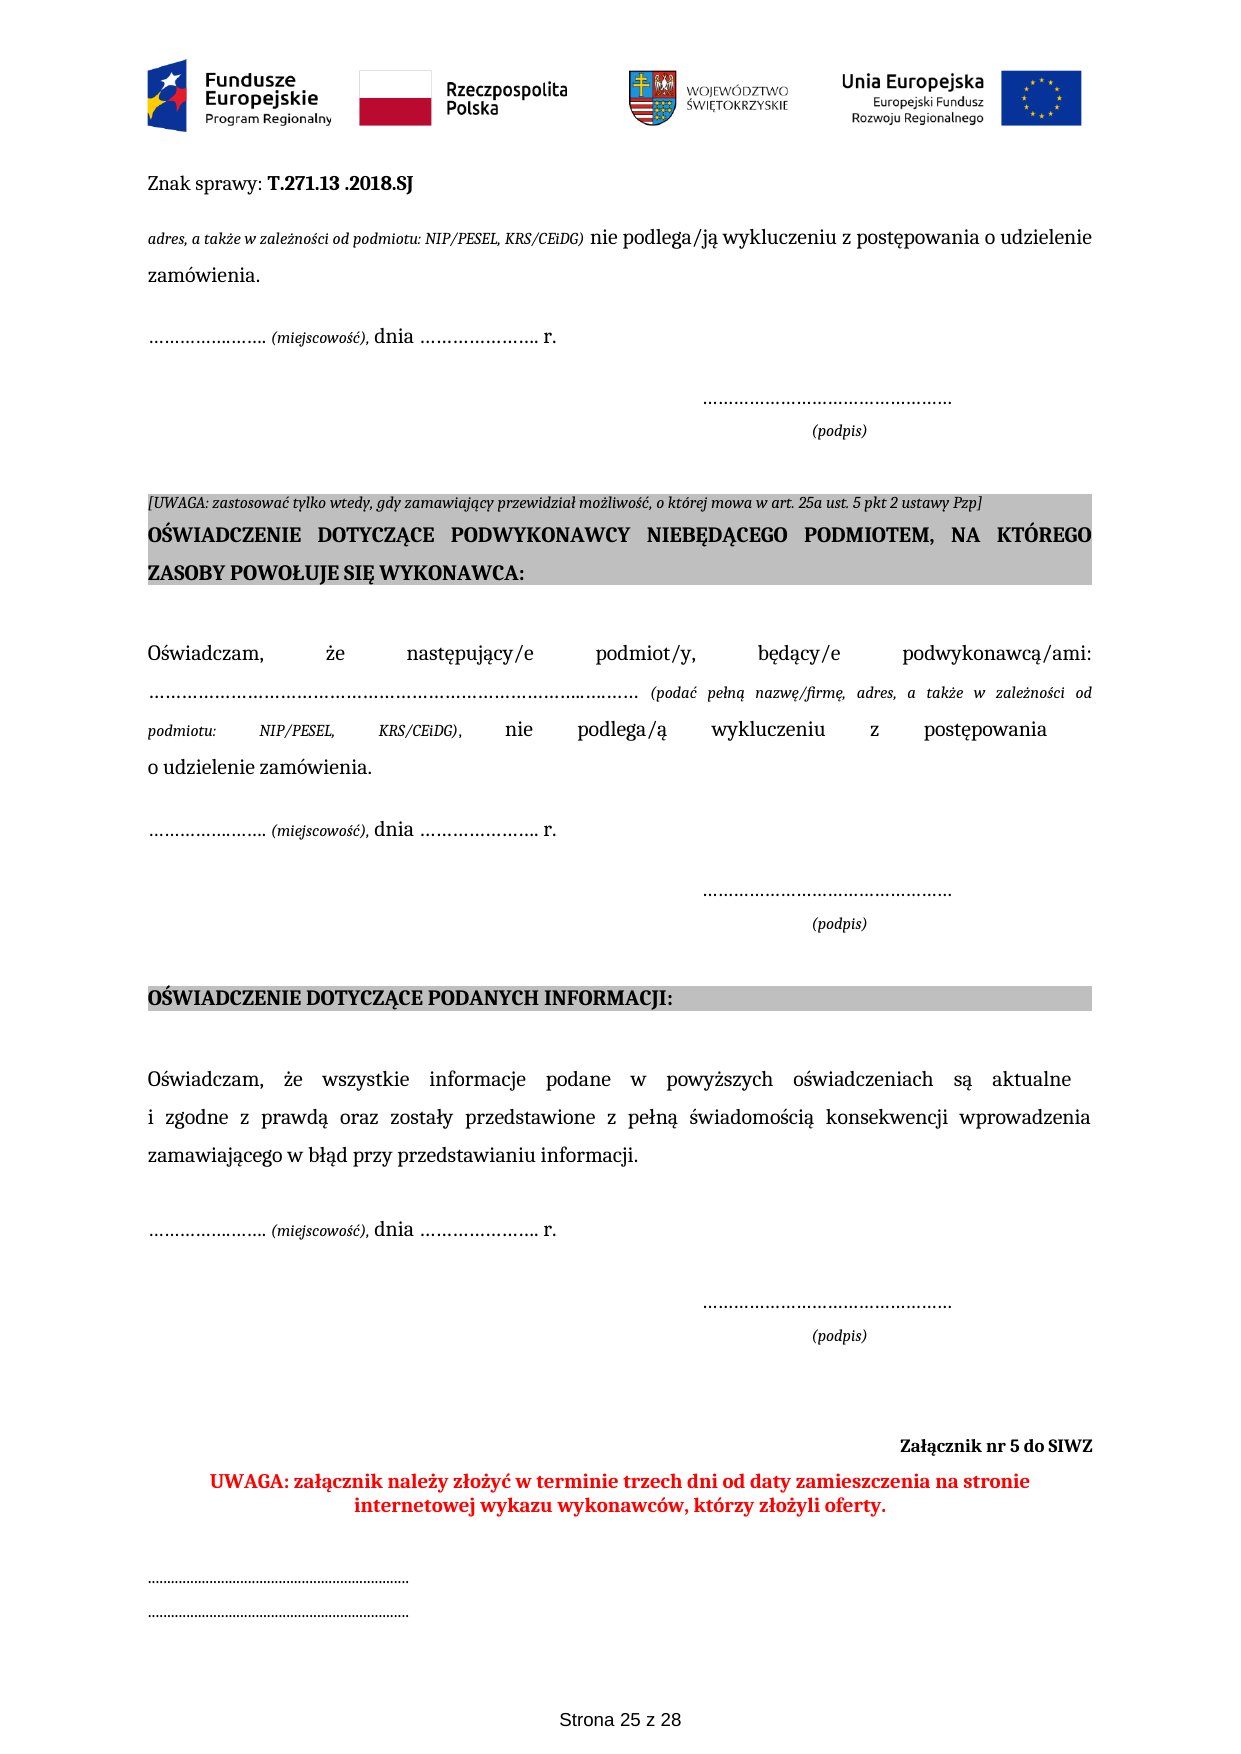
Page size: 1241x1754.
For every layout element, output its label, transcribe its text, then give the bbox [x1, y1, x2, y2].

text Oświadczam, że wszystkie informacje podane w powyższych oświadczeniach są aktualne i zgodne z prawdą oraz zostały przedstawione z pełną świadomością konsekwencji wprowadzenia zamawiającego w błąd przy przedstawianiu informacji. [148, 1067, 1092, 1168]
picture [147, 59, 332, 132]
picture [842, 59, 1082, 132]
text (podpis) [738, 1326, 1092, 1345]
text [148, 1600, 620, 1622]
picture [629, 59, 788, 132]
text Załącznik nr 5 do SIWZ [148, 1435, 1092, 1457]
text [UWAGA: zastosować tylko wtedy, gdy zamawiający przewidział możliwość, o której mowa w art. 25a ust. 5 pkt 2 ustawy Pzp] [148, 494, 1092, 513]
text OŚWIADCZENIE DOTYCZĄCE PODANYCH INFORMACJI: [148, 986, 1092, 1011]
text OŚWIADCZENIE DOTYCZĄCE PODWYKONAWCY NIEBĘDĄCEGO PODMIOTEM, NA KTÓREGO ZASOBY POWOŁUJE SIĘ WYKONAWCA: [148, 522, 1092, 585]
text ………………………………………… [148, 386, 1092, 410]
text …………….……. (miejscowość), dnia …………………. r. [148, 324, 1092, 349]
text …………….……. (miejscowość), dnia …………………. r. [148, 1216, 1092, 1241]
text …………….……. (miejscowość), dnia …………………. r. [148, 816, 1092, 842]
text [148, 1566, 620, 1588]
text ………………………………………… [148, 1290, 1092, 1314]
text UWAGA: załącznik należy złożyć w terminie trzech dni od daty zamieszczenia na stronie internetowej wykazu wykonawców, którzy złożyli oferty. [148, 1469, 1092, 1517]
text (podpis) [738, 422, 1092, 441]
text ………………………………………… [148, 878, 1092, 902]
text (podpis) [738, 914, 1092, 933]
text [148, 224, 1092, 287]
picture [359, 59, 567, 132]
text Oświadczam, że następujący/e podmiot/y, będący/e podwykonawcą/ami: ……………………………………………………………………..….…… (podać pełną nazwę/firmę, adres, a także w zależności od podmiotu: NIP/PESEL, KRS/CEiDG), nie podlega/ą wykluczeniu z postępowania o udzielenie zamówienia. [148, 641, 1092, 780]
